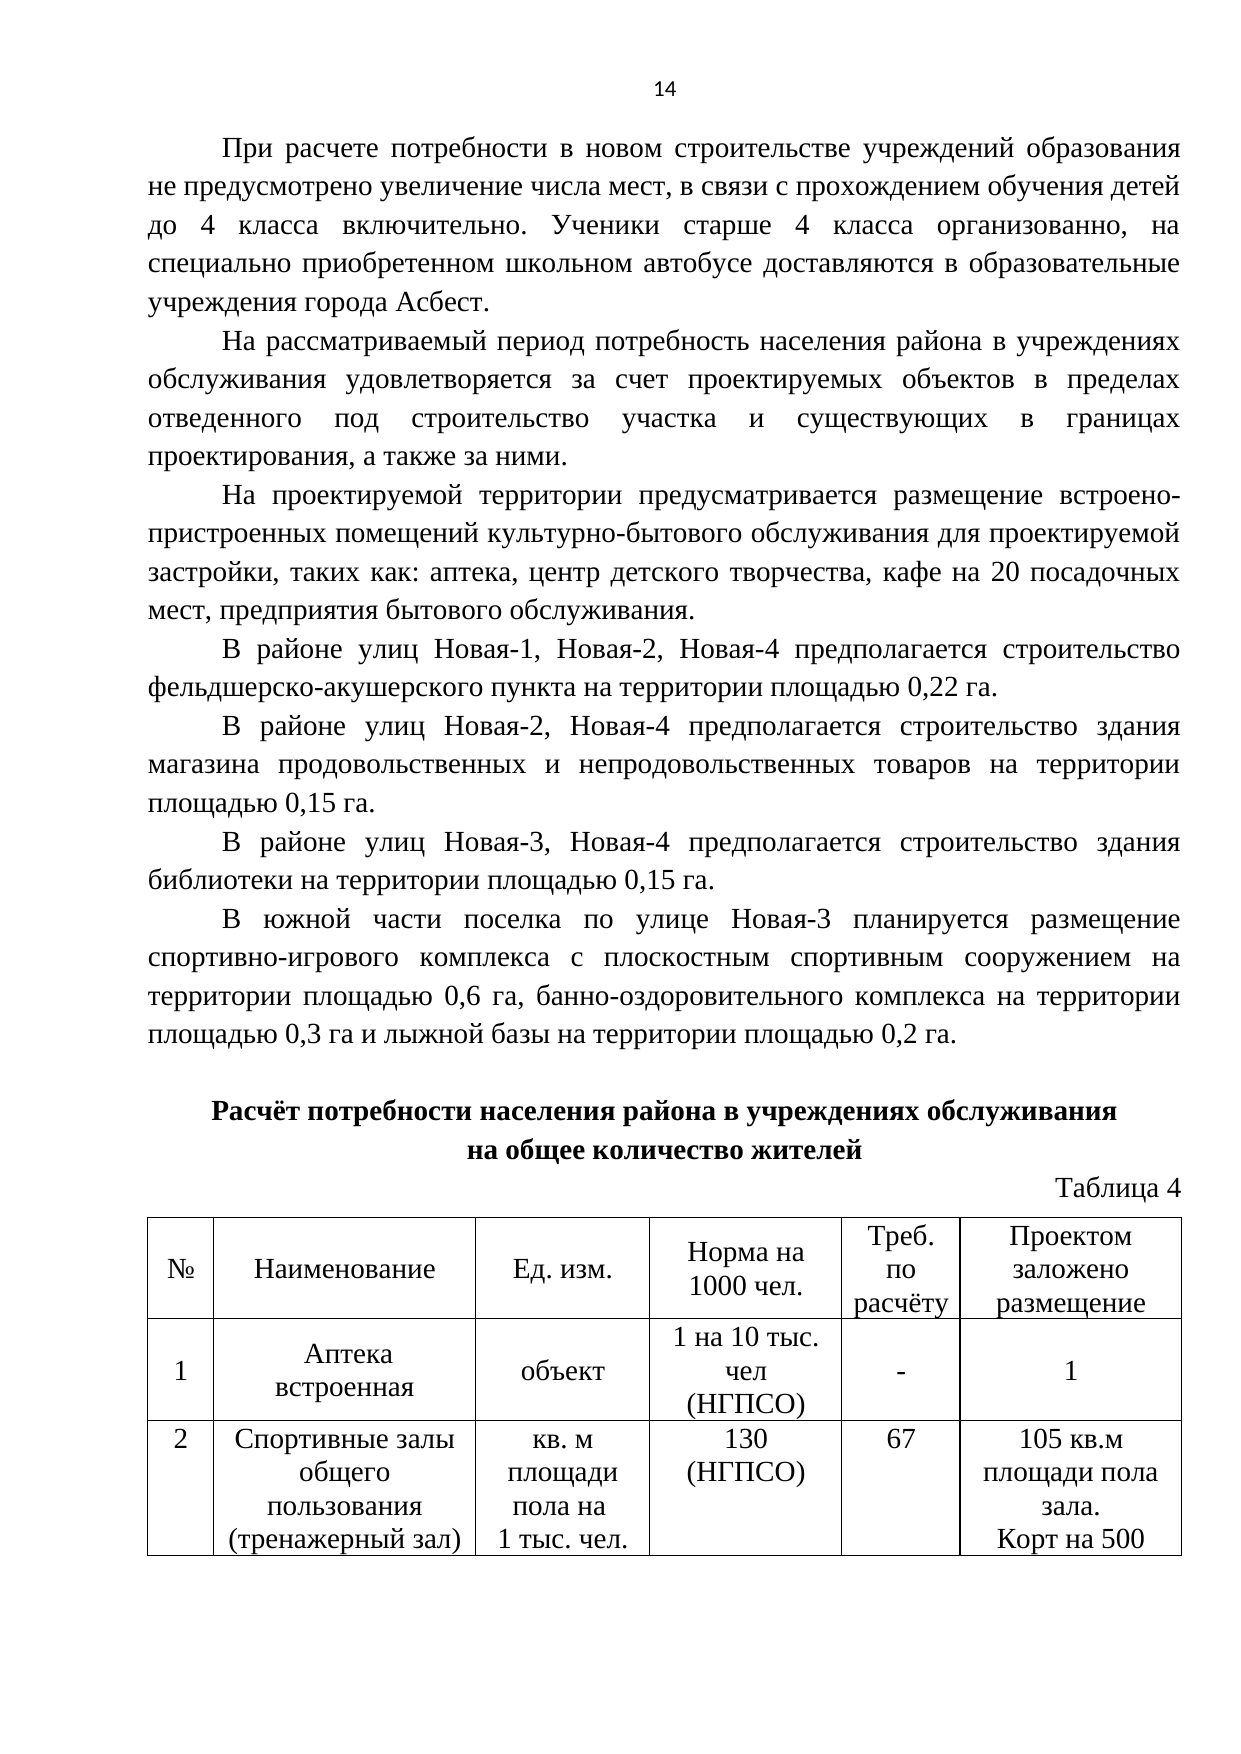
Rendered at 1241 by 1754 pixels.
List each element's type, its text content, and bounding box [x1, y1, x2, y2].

table_header Норма на 1000 чел. [650, 1218, 841, 1318]
table_header № [148, 1218, 213, 1318]
table_cell Аптека встроенная [214, 1319, 475, 1420]
table_cell 130 (НГПСО) [650, 1421, 841, 1555]
table_cell 1 на 10 тыс. чел (НГПСО) [650, 1319, 841, 1420]
text В южной части поселка по улице Новая-3 планируется размещение спортивно-игрового комплекса с плоскостным спортивным сооружением на территории площадью 0,6 га, банно-оздоровительного комплекса на территории площадью 0,3 га и лыжной базы на территории площадью 0,2 га. [148, 901, 1181, 1050]
text В районе улиц Новая-2, Новая-4 предполагается строительство здания магазина продовольственных и непродовольственных товаров на территории площадью 0,15 га. [148, 708, 1181, 819]
table_header Наименование [214, 1218, 475, 1318]
table_cell 2 [148, 1421, 213, 1555]
text Расчёт потребности населения района в учреждениях обслуживания [89, 1093, 1181, 1127]
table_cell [961, 1421, 1181, 1555]
text При расчете потребности в новом строительстве учреждений образования не предусмотрено увеличение числа мест, в связи с прохождением обучения детей до 4 класса включительно. Ученики старше 4 класса организованно, на специально приобретенном школьном автобусе доставляются в образовательные учреждения города Асбест. [148, 130, 1181, 318]
table_cell объект [476, 1319, 649, 1420]
text Таблица 4 [177, 1171, 1181, 1204]
table_cell кв. м площади пола на 1 тыс. чел. [476, 1421, 649, 1555]
table_header Проектом заложено размещение [961, 1218, 1181, 1318]
text на общее количество жителей [89, 1132, 1181, 1166]
table_cell Спортивные залы общего пользования (тренажерный зал) [214, 1421, 475, 1555]
text На рассматриваемый период потребность населения района в учреждениях обслуживания удовлетворяется за счет проектируемых объектов в пределах отведенного под строительство участка и существующих в границах проектирования, а также за ними. [148, 323, 1181, 472]
text В районе улиц Новая-1, Новая-2, Новая-4 предполагается строительство фельдшерско-акушерского пункта на территории площадью 0,22 га. [148, 631, 1181, 703]
table_cell 1 [961, 1319, 1181, 1420]
text В районе улиц Новая-3, Новая-4 предполагается строительство здания библиотеки на территории площадью 0,15 га. [148, 824, 1181, 896]
table_cell 1 [148, 1319, 213, 1420]
text На проектируемой территории предусматривается размещение встроено-пристроенных помещений культурно-бытового обслуживания для проектируемой застройки, таких как: аптека, центр детского творчества, кафе на 20 посадочных мест, предприятия бытового обслуживания. [148, 477, 1181, 626]
table_header Треб. по расчёту [842, 1218, 959, 1318]
table_cell 67 [842, 1421, 959, 1555]
table_header Ед. изм. [476, 1218, 649, 1318]
table_cell - [842, 1319, 959, 1420]
